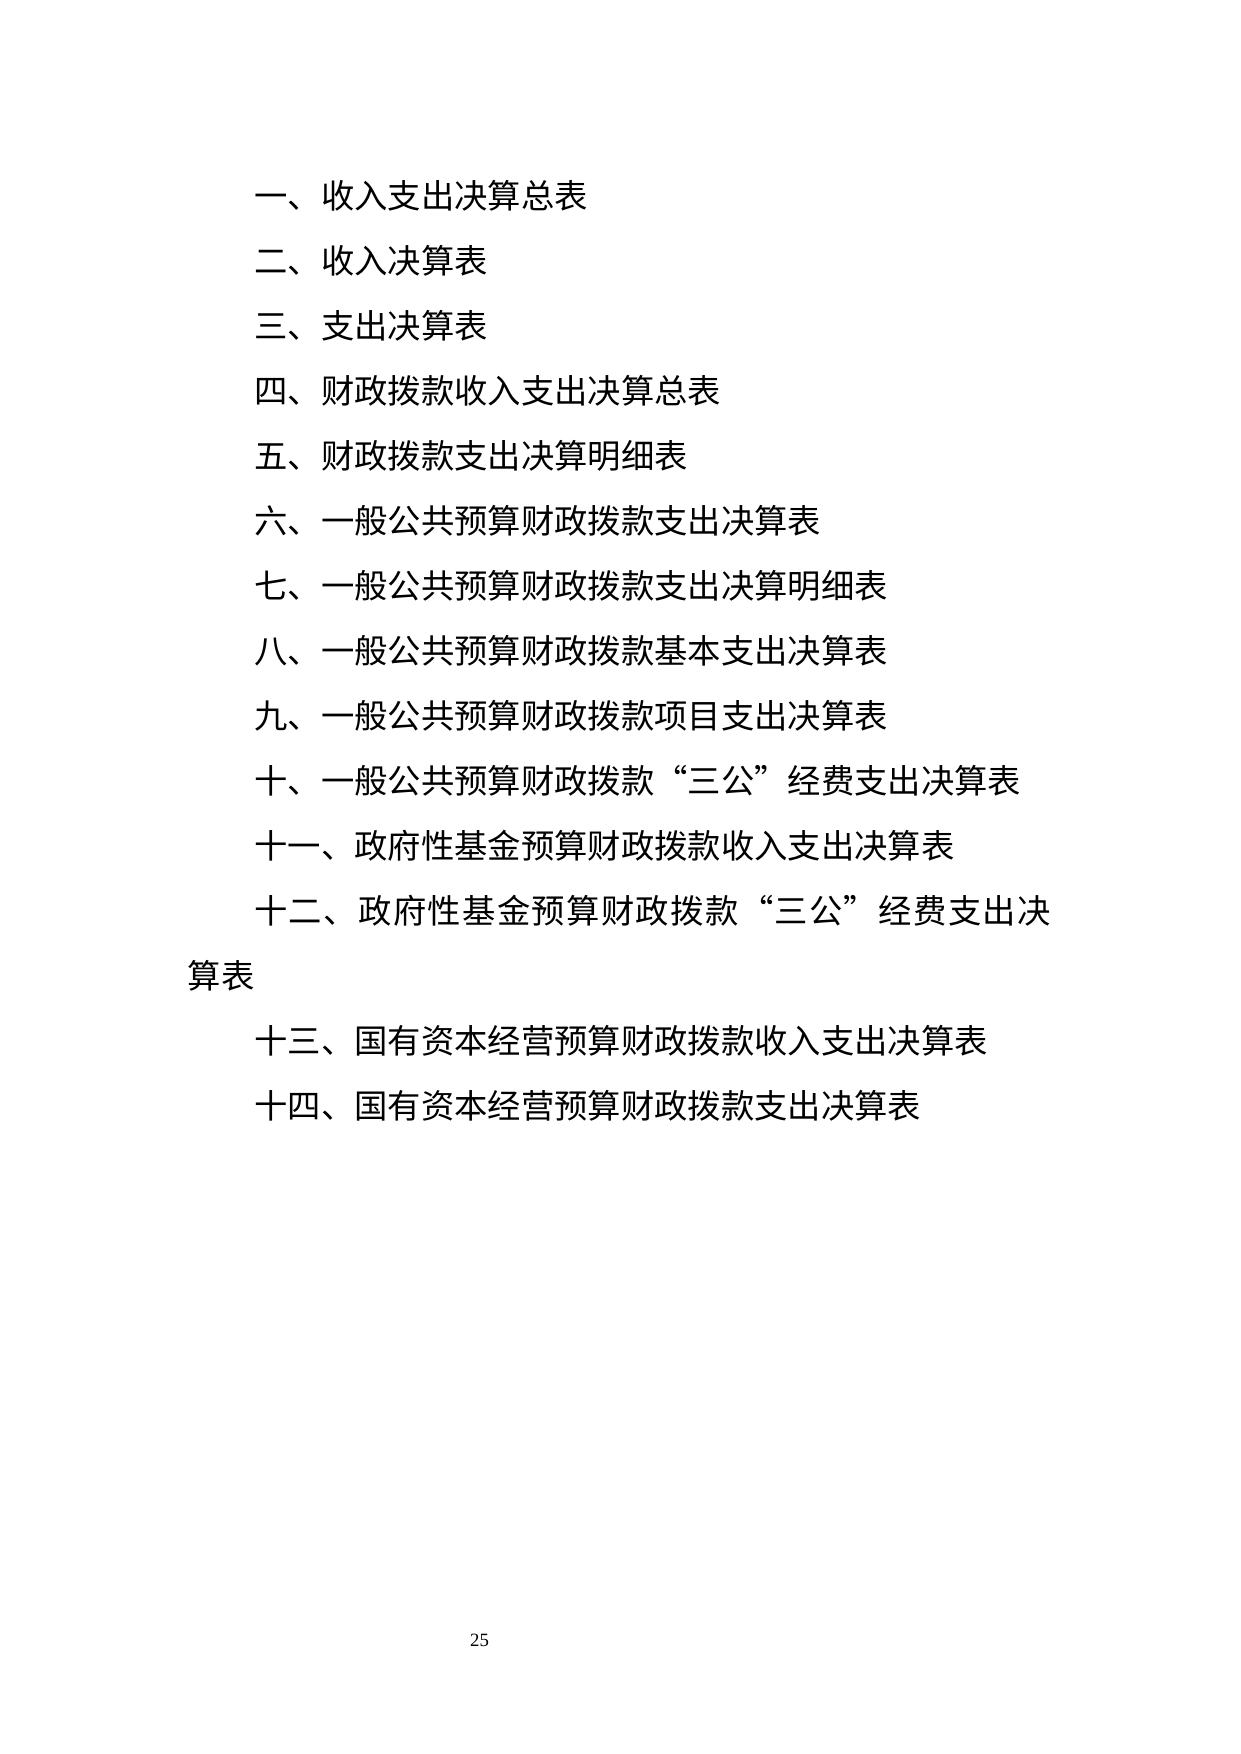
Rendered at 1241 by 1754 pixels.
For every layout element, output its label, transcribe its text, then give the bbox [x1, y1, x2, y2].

text 四、财政拨款收入支出决算总表 [187, 357, 1053, 422]
text 一、收入支出决算总表 [187, 162, 1053, 227]
text 六、一般公共预算财政拨款支出决算表 [187, 487, 1053, 552]
text 十三、国有资本经营预算财政拨款收入支出决算表 [187, 1007, 1053, 1072]
text 十、一般公共预算财政拨款“三公”经费支出决算表 [187, 747, 1053, 812]
text 十一、政府性基金预算财政拨款收入支出决算表 [187, 812, 1053, 877]
text 三、支出决算表 [187, 292, 1053, 357]
text 五、财政拨款支出决算明细表 [187, 422, 1053, 487]
text 十四、国有资本经营预算财政拨款支出决算表 [187, 1072, 1053, 1137]
text 七、一般公共预算财政拨款支出决算明细表 [187, 552, 1053, 617]
text 九、一般公共预算财政拨款项目支出决算表 [187, 682, 1053, 747]
text 八、一般公共预算财政拨款基本支出决算表 [187, 617, 1053, 682]
text 十二、政府性基金预算财政拨款“三公”经费支出决算表 [187, 877, 1053, 1007]
text 二、收入决算表 [187, 227, 1053, 292]
